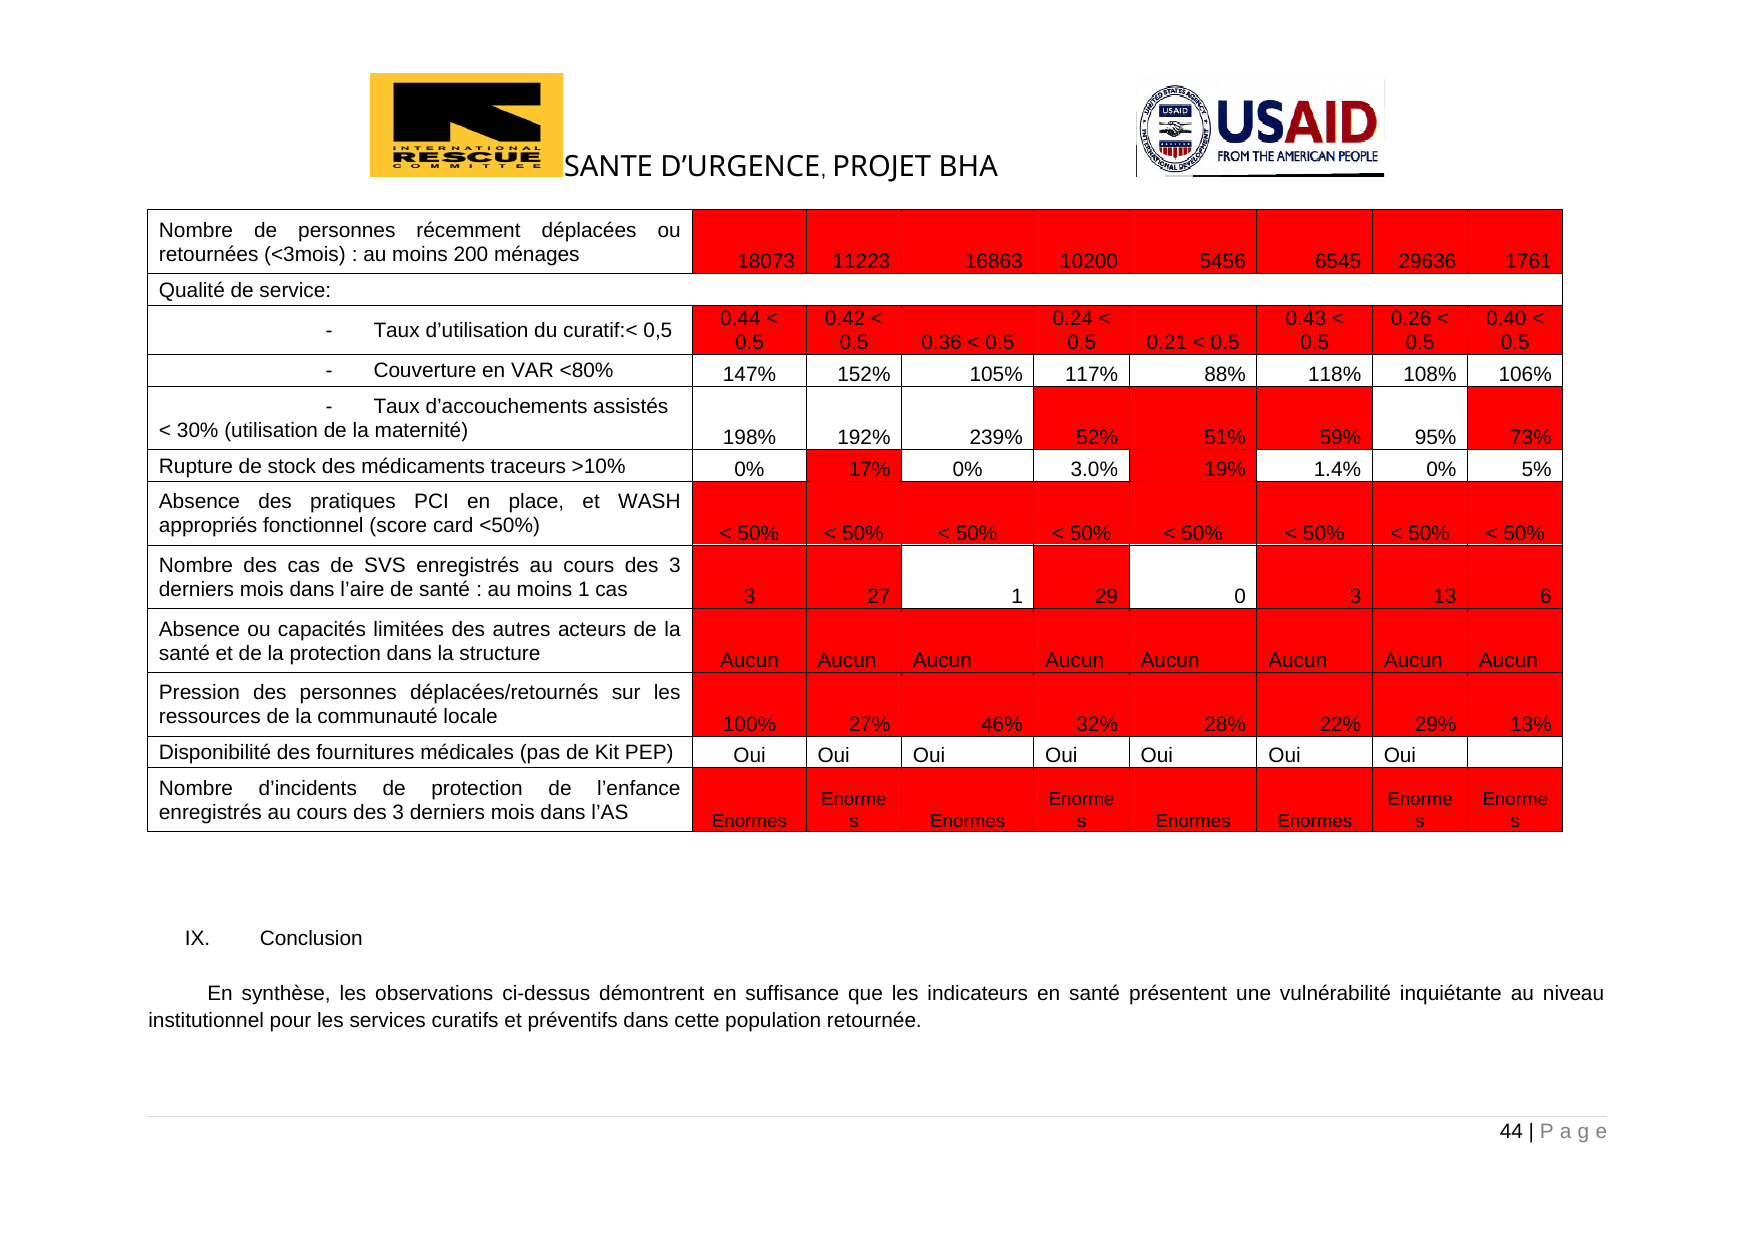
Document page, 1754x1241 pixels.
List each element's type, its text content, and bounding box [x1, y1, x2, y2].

table_cell 0.26 < 0.5 [1373, 306, 1467, 354]
table_cell 27 [807, 546, 901, 608]
table_cell 0.43 < 0.5 [1257, 306, 1372, 354]
table_cell 5456 [1130, 210, 1256, 273]
table_cell Oui [693, 737, 806, 767]
table_cell Absence des pratiques PCI en place, et WASH appropriés fonctionnel (score card <50%) [148, 482, 692, 544]
table_cell 0.36 < 0.5 [902, 306, 1033, 354]
table_cell 118% [1257, 355, 1372, 386]
table_cell Enormes [1034, 768, 1129, 831]
table_cell 22% [1257, 673, 1372, 736]
table_cell Oui [1130, 737, 1256, 767]
table_cell Qualité de service: [148, 274, 1562, 305]
table_cell 29% [1373, 673, 1467, 736]
table_cell Enormes [807, 768, 901, 831]
table_cell 1761 [1468, 210, 1562, 273]
table_cell - Couverture en VAR <80% [148, 355, 692, 386]
table_cell 0.21 < 0.5 [1130, 306, 1256, 354]
table_cell 0.40 < 0.5 [1468, 306, 1562, 354]
table_cell < 50% [807, 482, 901, 544]
table_cell 88% [1130, 355, 1256, 386]
table_cell Aucun [1468, 609, 1562, 672]
table_cell - Taux d’utilisation du curatif:< 0,5 [148, 306, 692, 354]
table_cell Aucun [807, 609, 901, 672]
table_cell Enormes [1373, 768, 1467, 831]
table_cell 1.4% [1257, 450, 1372, 481]
table_cell 239% [902, 387, 1033, 449]
table_cell < 50% [1034, 482, 1129, 544]
table_cell 0.42 < 0.5 [807, 306, 901, 354]
table_cell Aucun [693, 609, 806, 672]
table_cell 28% [1130, 673, 1256, 736]
table_cell < 50% [693, 482, 806, 544]
table_cell 3 [693, 546, 806, 608]
table_cell 0% [1373, 450, 1467, 481]
table_cell - Taux d’accouchements assistés < 30% (utilisation de la maternité) [148, 387, 692, 449]
table_cell Oui [807, 737, 901, 767]
table_cell < 50% [1257, 482, 1372, 544]
text En synthèse, les observations ci-dessus démontrent en suffisance que les indicateurs en santé présentent une vulnérabilité inquiétante au niveau institutionnel pour les services curatifs et préventifs dans cette population retournée. [148, 980, 1607, 1032]
table_cell 18073 [693, 210, 806, 273]
table_cell 6 [1468, 546, 1562, 608]
table_cell 29 [1034, 546, 1129, 608]
table_cell Rupture de stock des médicaments traceurs >10% [148, 450, 692, 481]
table_cell 16863 [902, 210, 1033, 273]
table_cell Enormes [1257, 768, 1372, 831]
table_cell 0% [693, 450, 806, 481]
table_cell 108% [1373, 355, 1467, 386]
table_cell 32% [1034, 673, 1129, 736]
table_cell 5% [1468, 450, 1562, 481]
table_cell 17% [807, 450, 901, 481]
picture [369, 73, 564, 177]
table_cell Oui [1257, 737, 1372, 767]
list Conclusion [184, 925, 1607, 949]
table_cell 13 [1373, 546, 1467, 608]
table_cell Enormes [693, 768, 806, 831]
table_cell 73% [1468, 387, 1562, 449]
table_cell 3 [1257, 546, 1372, 608]
table_cell 0.44 < 0.5 [693, 306, 806, 354]
table_cell Aucun [1257, 609, 1372, 672]
table_cell 95% [1373, 387, 1467, 449]
table_cell Pression des personnes déplacées/retournés sur les ressources de la communauté locale [148, 673, 692, 736]
table_cell Aucun [1130, 609, 1256, 672]
table_cell 19% [1130, 450, 1256, 481]
table_cell Nombre d’incidents de protection de l’enfance enregistrés au cours des 3 derniers mois dans l’AS [148, 768, 692, 831]
table_cell < 50% [1373, 482, 1467, 544]
table_cell 27% [807, 673, 901, 736]
table_cell 3.0% [1034, 450, 1129, 481]
table_cell 105% [902, 355, 1033, 386]
table_cell 11223 [807, 210, 901, 273]
table_cell 10200 [1034, 210, 1129, 273]
table_cell 46% [902, 673, 1033, 736]
table_cell Aucun [902, 609, 1033, 672]
table_cell Oui [1034, 737, 1129, 767]
table_cell 192% [807, 387, 901, 449]
table_cell 13% [1468, 673, 1562, 736]
table_cell Enormes [1468, 768, 1562, 831]
table_cell 51% [1130, 387, 1256, 449]
table_cell Absence ou capacités limitées des autres acteurs de la santé et de la protection dans la structure [148, 609, 692, 672]
table_cell 147% [693, 355, 806, 386]
table_cell 100% [693, 673, 806, 736]
table_cell 117% [1034, 355, 1129, 386]
table_cell < 50% [1130, 482, 1256, 544]
table_cell Nombre des cas de SVS enregistrés au cours des 3 derniers mois dans l’aire de santé : au moins 1 cas [148, 546, 692, 608]
table_cell Oui [1373, 737, 1467, 767]
table_cell Disponibilité des fournitures médicales (pas de Kit PEP) [148, 737, 692, 767]
table_cell 59% [1257, 387, 1372, 449]
table_cell Oui [902, 737, 1033, 767]
table_cell Aucun [1373, 609, 1467, 672]
table_cell 6545 [1257, 210, 1372, 273]
table_cell Nombre de personnes récemment déplacées ou retournées (<3mois) : au moins 200 ménages [148, 210, 692, 273]
table_cell 1 [902, 546, 1033, 608]
table_cell 0.24 < 0.5 [1034, 306, 1129, 354]
table_cell 198% [693, 387, 806, 449]
table_cell 106% [1468, 355, 1562, 386]
table_cell Enormes [902, 768, 1033, 831]
table_cell < 50% [1468, 482, 1562, 544]
picture [1136, 79, 1385, 177]
table_cell Aucun [1034, 609, 1129, 672]
table_cell Enormes [1130, 768, 1256, 831]
table_cell [1468, 737, 1562, 767]
table_cell 0% [902, 450, 1033, 481]
table_cell 52% [1034, 387, 1129, 449]
table_cell 152% [807, 355, 901, 386]
table_cell < 50% [902, 482, 1033, 544]
table_cell 29636 [1373, 210, 1467, 273]
table_cell 0 [1130, 546, 1256, 608]
